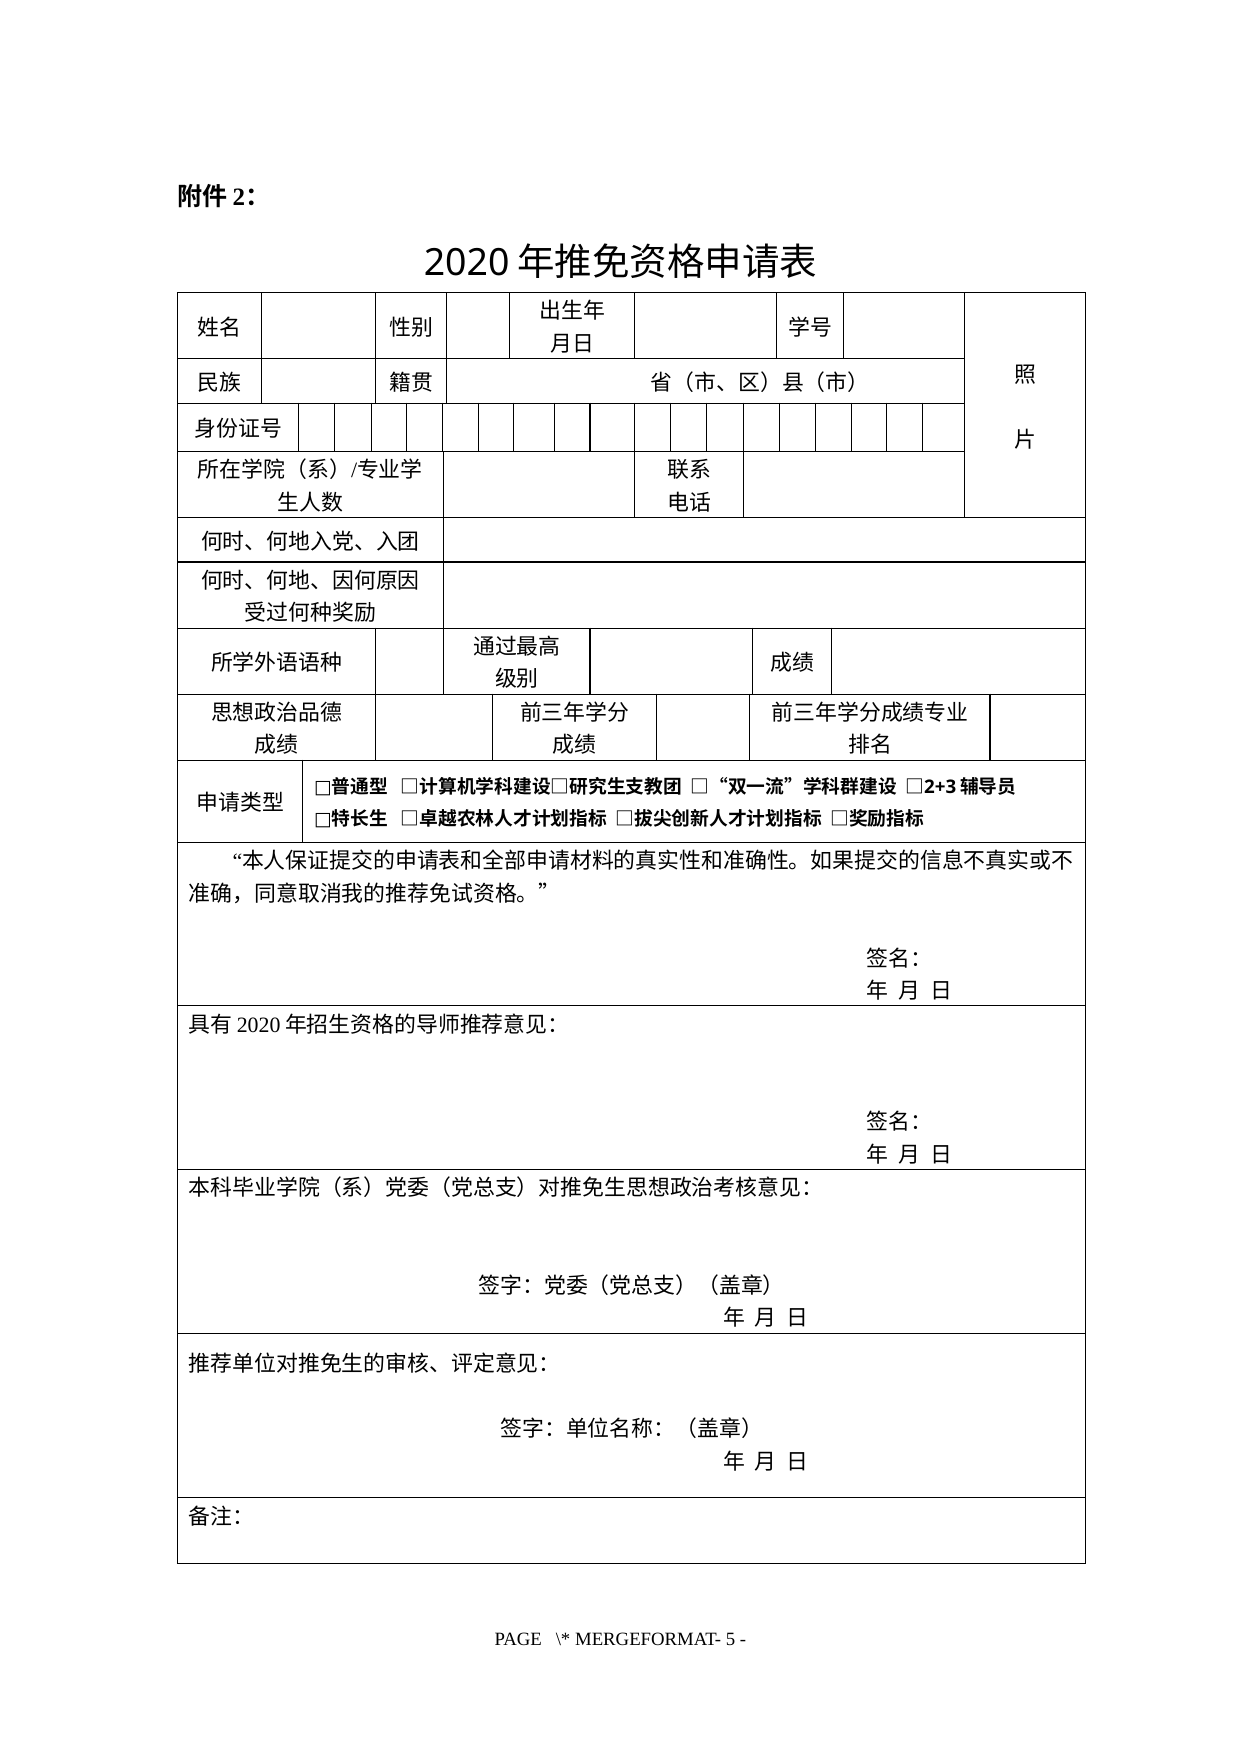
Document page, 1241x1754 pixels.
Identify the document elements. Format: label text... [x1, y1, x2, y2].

table_header [635, 293, 776, 358]
table_header 性别 [376, 293, 446, 358]
table_cell [744, 452, 964, 517]
table_cell [376, 695, 492, 759]
text 2020年推免资格申请表 [177, 227, 1063, 292]
table_cell [816, 404, 851, 451]
table_cell 成绩 [753, 629, 831, 693]
table_cell [262, 359, 375, 403]
table_cell “本人保证提交的申请表和全部申请材料的真实性和准确性。如果提交的信息不真实或不准确，同意取消我的推荐免试资格。” 签名： 年 月 日 [178, 843, 1085, 1005]
table_cell [376, 629, 443, 693]
table_cell [372, 404, 406, 451]
table_cell [852, 404, 886, 451]
table_cell [780, 404, 815, 451]
table_cell 通过最高 级别 [444, 629, 589, 693]
table_cell 备注： [178, 1498, 1085, 1563]
table_cell [744, 404, 779, 451]
table_cell [479, 404, 513, 451]
table_cell [707, 404, 743, 451]
table_cell [657, 695, 749, 759]
table_cell [444, 518, 1085, 561]
table_cell 本科毕业学院（系）党委（党总支）对推免生思想政治考核意见： 签字：党委（党总支）（盖章） 年 月 日 [178, 1170, 1085, 1332]
table_cell [555, 404, 589, 451]
table_cell [444, 563, 1085, 627]
table_cell [407, 404, 442, 451]
table_cell 前三年学分 成绩 [493, 695, 656, 759]
table_cell 省（市、区）县（市） [447, 359, 964, 403]
table_cell [671, 404, 706, 451]
table_cell [443, 404, 478, 451]
table_cell [923, 404, 964, 451]
table_header 学号 [777, 293, 843, 358]
table_cell 思想政治品德 成绩 [178, 695, 375, 759]
table_header 出生年 月日 [510, 293, 634, 358]
table_header [447, 293, 509, 358]
table_cell 推荐单位对推免生的审核、评定意见： 签字：单位名称：（盖章） 年 月 日 [178, 1334, 1085, 1497]
table_cell [991, 695, 1085, 759]
table_cell 所在学院（系）/专业学生人数 [178, 452, 443, 517]
table_cell [444, 452, 634, 517]
table_cell [591, 404, 634, 451]
table_cell [832, 629, 1085, 693]
table_cell [635, 404, 670, 451]
table_cell [591, 629, 752, 693]
table_cell [335, 404, 371, 451]
table_cell 前三年学分成绩专业排名 [750, 695, 989, 759]
table_cell [514, 404, 554, 451]
table_cell 具有2020年招生资格的导师推荐意见： 签名： 年 月 日 [178, 1006, 1085, 1169]
table_cell □普通型 □计算机学科建设□研究生支教团 □“双一流”学科群建设 □2+3辅导员 □特长生 □卓越农林人才计划指标 □拔尖创新人才计划指标 □奖励指标 [303, 761, 1085, 842]
table_header [262, 293, 375, 358]
table_cell 籍贯 [376, 359, 446, 403]
table_cell [887, 404, 922, 451]
table_cell 所学外语语种 [178, 629, 375, 693]
table_header 照 片 [965, 293, 1085, 517]
table_cell 民族 [178, 359, 261, 403]
table_cell 申请类型 [178, 761, 302, 842]
table_cell 联系 电话 [635, 452, 743, 517]
table_cell 身份证号 [178, 404, 298, 451]
table_header [844, 293, 964, 358]
text 附件2： [177, 162, 1063, 227]
table_cell [299, 404, 334, 451]
table_cell 何时、何地入党、入团 [178, 518, 443, 561]
table_cell 何时、何地、因何原因 受过何种奖励 [178, 563, 443, 627]
table_header 姓名 [178, 293, 261, 358]
